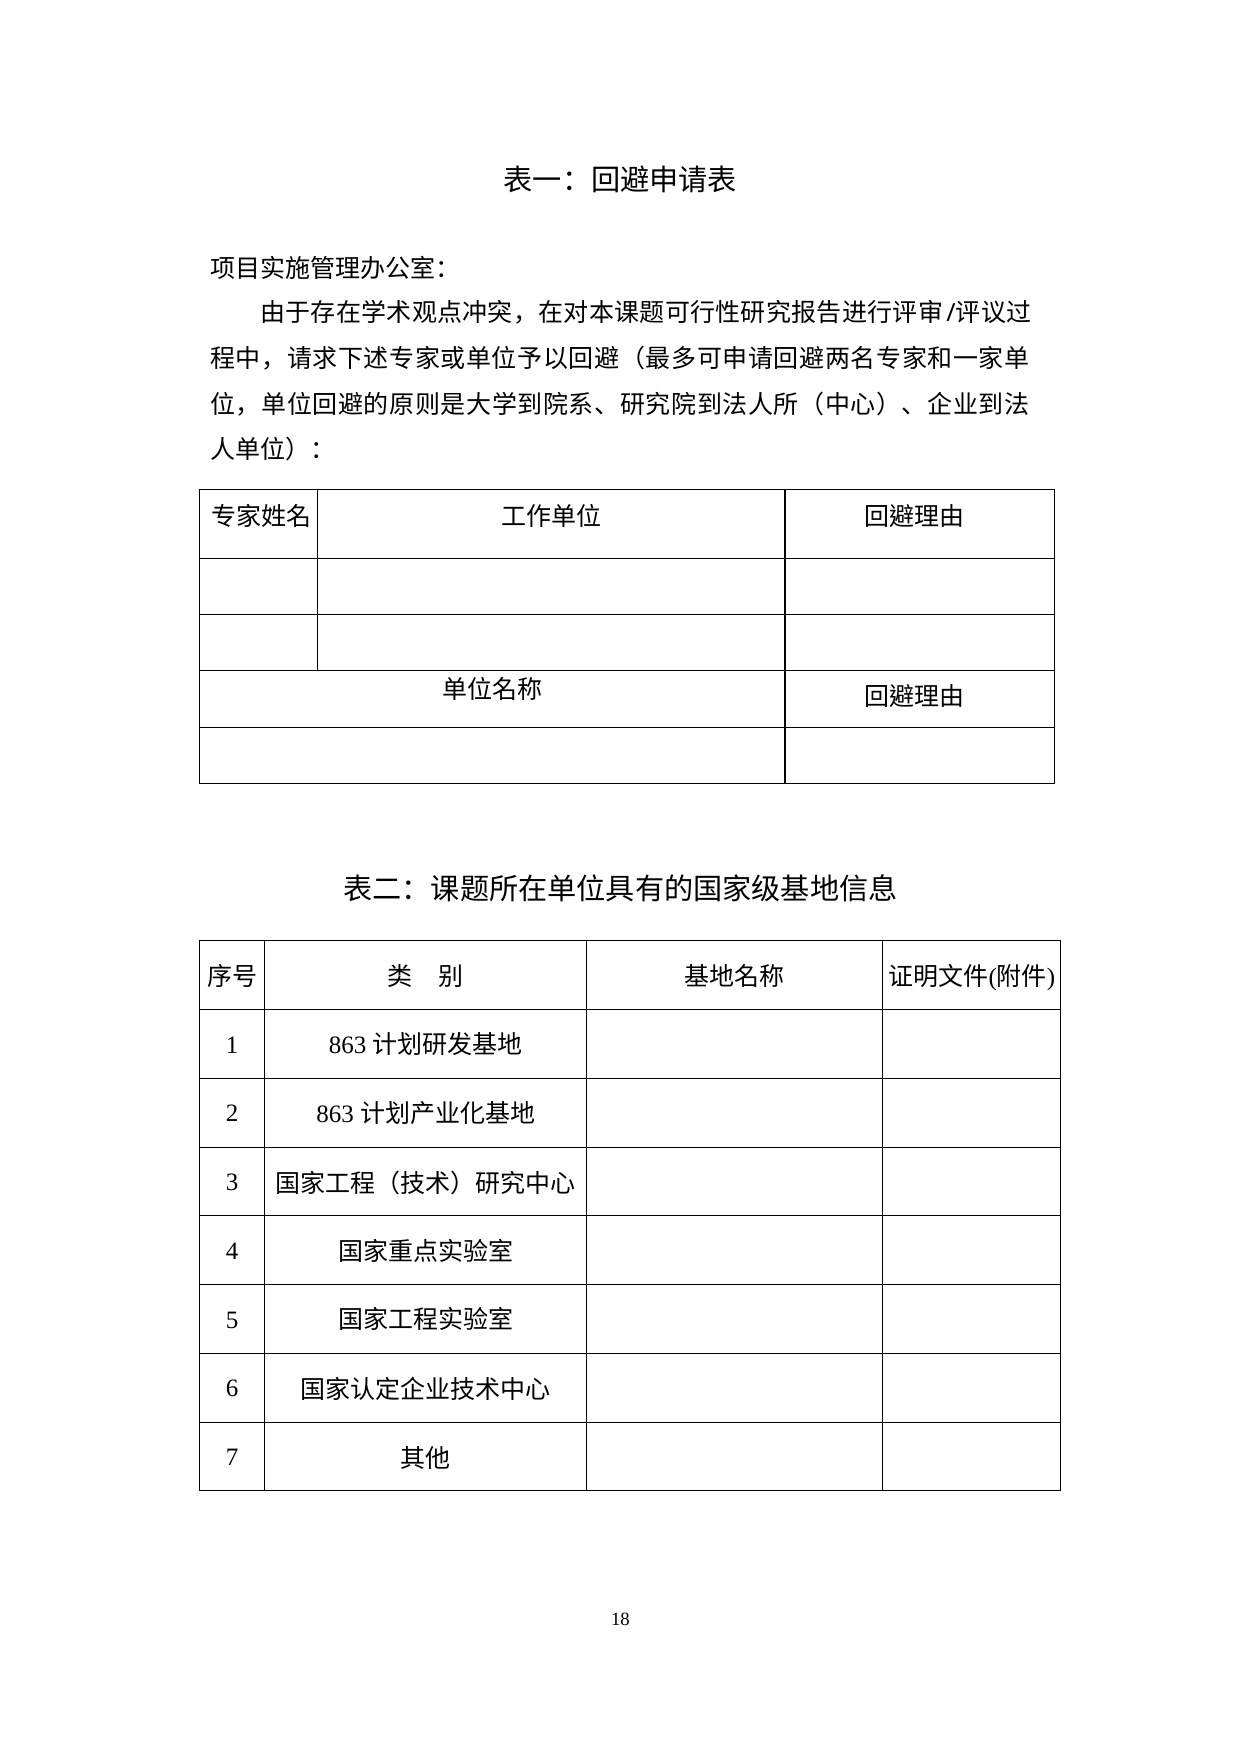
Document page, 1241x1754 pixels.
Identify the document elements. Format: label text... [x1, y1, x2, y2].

table_header 工作单位 [318, 490, 784, 557]
table_cell 国家工程实验室 [265, 1285, 586, 1353]
table_cell [587, 1354, 882, 1422]
table_header 证明文件(附件) [883, 941, 1060, 1009]
table_cell 其他 [265, 1423, 586, 1490]
table_cell [200, 559, 317, 614]
table_cell 国家重点实验室 [265, 1216, 586, 1284]
table_header 类 别 [265, 941, 586, 1009]
table_cell [200, 615, 317, 670]
table_cell [883, 1423, 1060, 1490]
table_cell [786, 559, 1054, 614]
text 表二：课题所在单位具有的国家级基地信息 [187, 865, 1053, 908]
table_cell [587, 1285, 882, 1353]
table_cell 7 [200, 1423, 264, 1490]
table_cell 6 [200, 1354, 264, 1422]
table_cell 3 [200, 1148, 264, 1215]
table_header 专家姓名 [200, 490, 317, 557]
table_cell 单位名称 [200, 671, 784, 727]
text 由于存在学术观点冲突，在对本课题可行性研究报告进行评审/评议过程中，请求下述专家或单位予以回避（最多可申请回避两名专家和一家单位，单位回避的原则是大学到院系、研究院到法人所（中心）、企业到法人单位）： [210, 293, 1031, 466]
table_header 基地名称 [587, 941, 882, 1009]
table_cell 回避理由 [786, 671, 1054, 727]
table_cell [200, 728, 784, 783]
table_cell [883, 1354, 1060, 1422]
table_cell [587, 1423, 882, 1490]
table_cell 863 计划研发基地 [265, 1010, 586, 1078]
table_header 回避理由 [786, 490, 1054, 557]
table_cell 2 [200, 1079, 264, 1147]
table_cell [587, 1079, 882, 1147]
table_cell [883, 1010, 1060, 1078]
text 表一：回避申请表 [187, 156, 1053, 199]
table_cell [883, 1216, 1060, 1284]
table_cell [318, 559, 784, 614]
table_cell 国家工程（技术）研究中心 [265, 1148, 586, 1215]
table_cell [587, 1216, 882, 1284]
table_cell [883, 1285, 1060, 1353]
table_cell [786, 615, 1054, 670]
table_cell [883, 1148, 1060, 1215]
table_cell 国家认定企业技术中心 [265, 1354, 586, 1422]
table_cell 863 计划产业化基地 [265, 1079, 586, 1147]
table_cell 5 [200, 1285, 264, 1353]
table_header 序号 [200, 941, 264, 1009]
table_cell 1 [200, 1010, 264, 1078]
table_cell [587, 1010, 882, 1078]
table_cell [587, 1148, 882, 1215]
table_cell [883, 1079, 1060, 1147]
text 项目实施管理办公室： [210, 248, 1053, 284]
table_cell [318, 615, 784, 670]
table_cell [786, 728, 1054, 783]
table_cell 4 [200, 1216, 264, 1284]
